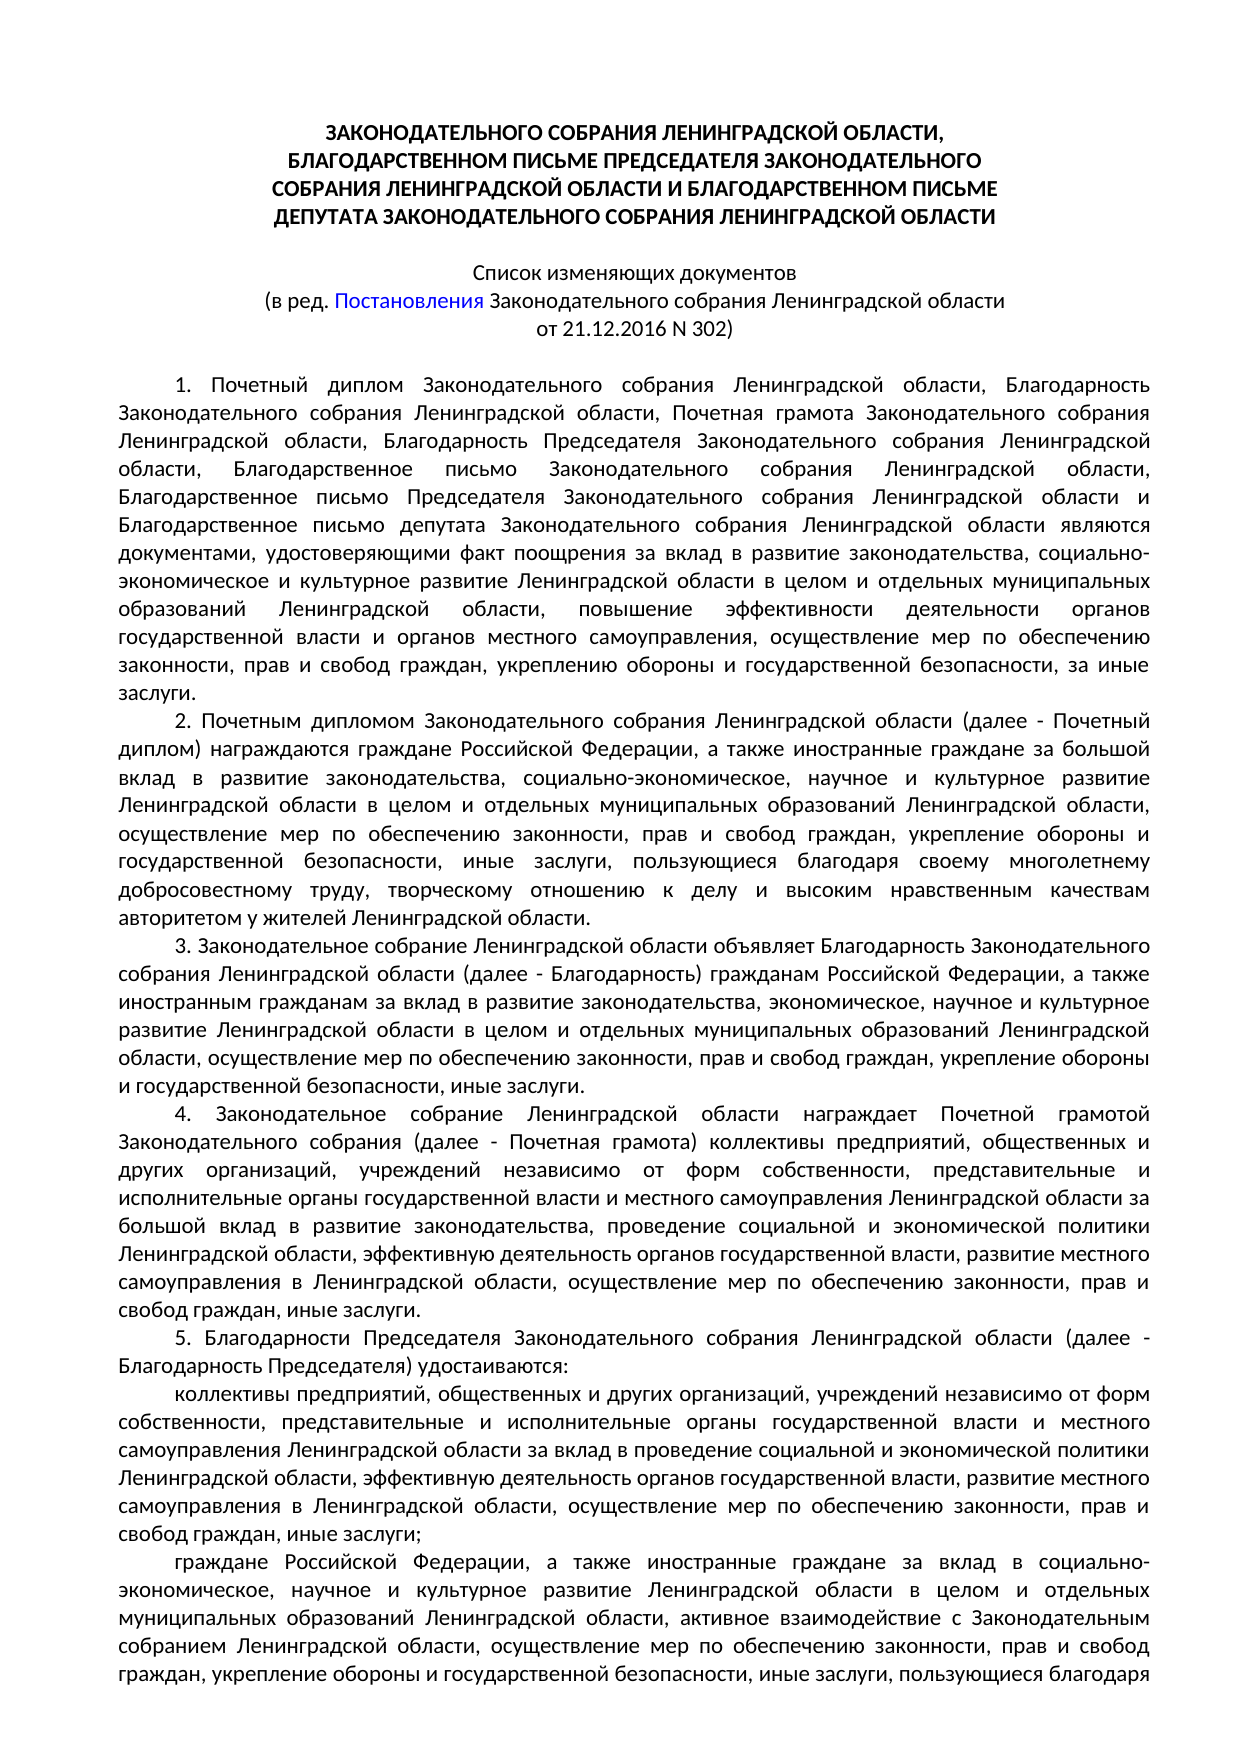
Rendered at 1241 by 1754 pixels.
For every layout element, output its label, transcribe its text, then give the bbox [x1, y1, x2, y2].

title БЛАГОДАРСТВЕННОМ ПИСЬМЕ ПРЕДСЕДАТЕЛЯ ЗАКОНОДАТЕЛЬНОГО [118, 146, 1152, 174]
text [118, 1547, 1152, 1687]
text 5. Благодарности Председателя Законодательного собрания Ленинградской области (далее - Благодарность Председателя) удостаиваются: [118, 1323, 1152, 1379]
text (в ред. Постановления Законодательного собрания Ленинградской области [118, 286, 1152, 314]
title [118, 118, 1152, 146]
title СОБРАНИЯ ЛЕНИНГРАДСКОЙ ОБЛАСТИ И БЛАГОДАРСТВЕННОМ ПИСЬМЕ [118, 174, 1152, 202]
text 1. Почетный диплом Законодательного собрания Ленинградской области, Благодарность Законодательного собрания Ленинградской области, Почетная грамота Законодательного собрания Ленинградской области, Благодарность Председателя Законодательного собрания Ленинградской области, Благодарственное письмо Законодательного собрания Ленинградской области, Благодарственное письмо Председателя Законодательного собрания Ленинградской области и Благодарственное письмо депутата Законодательного собрания Ленинградской области являются документами, удостоверяющими факт поощрения за вклад в развитие законодательства, социально-экономическое и культурное развитие Ленинградской области в целом и отдельных муниципальных образований Ленинградской области, повышение эффективности деятельности органов государственной власти и органов местного самоуправления, осуществление мер по обеспечению законности, прав и свобод граждан, укреплению обороны и государственной безопасности, за иные заслуги. [118, 370, 1152, 707]
text 2. Почетным дипломом Законодательного собрания Ленинградской области (далее - Почетный диплом) награждаются граждане Российской Федерации, а также иностранные граждане за большой вклад в развитие законодательства, социально-экономическое, научное и культурное развитие Ленинградской области в целом и отдельных муниципальных образований Ленинградской области, осуществление мер по обеспечению законности, прав и свобод граждан, укрепление обороны и государственной безопасности, иные заслуги, пользующиеся благодаря своему многолетнему добросовестному труду, творческому отношению к делу и высоким нравственным качествам авторитетом у жителей Ленинградской области. [118, 707, 1152, 931]
text от 21.12.2016 N 302) [118, 314, 1152, 342]
text Список изменяющих документов [118, 258, 1152, 286]
title ДЕПУТАТА ЗАКОНОДАТЕЛЬНОГО СОБРАНИЯ ЛЕНИНГРАДСКОЙ ОБЛАСТИ [118, 202, 1152, 230]
text 3. Законодательное собрание Ленинградской области объявляет Благодарность Законодательного собрания Ленинградской области (далее - Благодарность) гражданам Российской Федерации, а также иностранным гражданам за вклад в развитие законодательства, экономическое, научное и культурное развитие Ленинградской области в целом и отдельных муниципальных образований Ленинградской области, осуществление мер по обеспечению законности, прав и свобод граждан, укрепление обороны и государственной безопасности, иные заслуги. [118, 931, 1152, 1099]
text коллективы предприятий, общественных и других организаций, учреждений независимо от форм собственности, представительные и исполнительные органы государственной власти и местного самоуправления Ленинградской области за вклад в проведение социальной и экономической политики Ленинградской области, эффективную деятельность органов государственной власти, развитие местного самоуправления в Ленинградской области, осуществление мер по обеспечению законности, прав и свобод граждан, иные заслуги; [118, 1379, 1152, 1547]
text 4. Законодательное собрание Ленинградской области награждает Почетной грамотой Законодательного собрания (далее - Почетная грамота) коллективы предприятий, общественных и других организаций, учреждений независимо от форм собственности, представительные и исполнительные органы государственной власти и местного самоуправления Ленинградской области за большой вклад в развитие законодательства, проведение социальной и экономической политики Ленинградской области, эффективную деятельность органов государственной власти, развитие местного самоуправления в Ленинградской области, осуществление мер по обеспечению законности, прав и свобод граждан, иные заслуги. [118, 1099, 1152, 1323]
